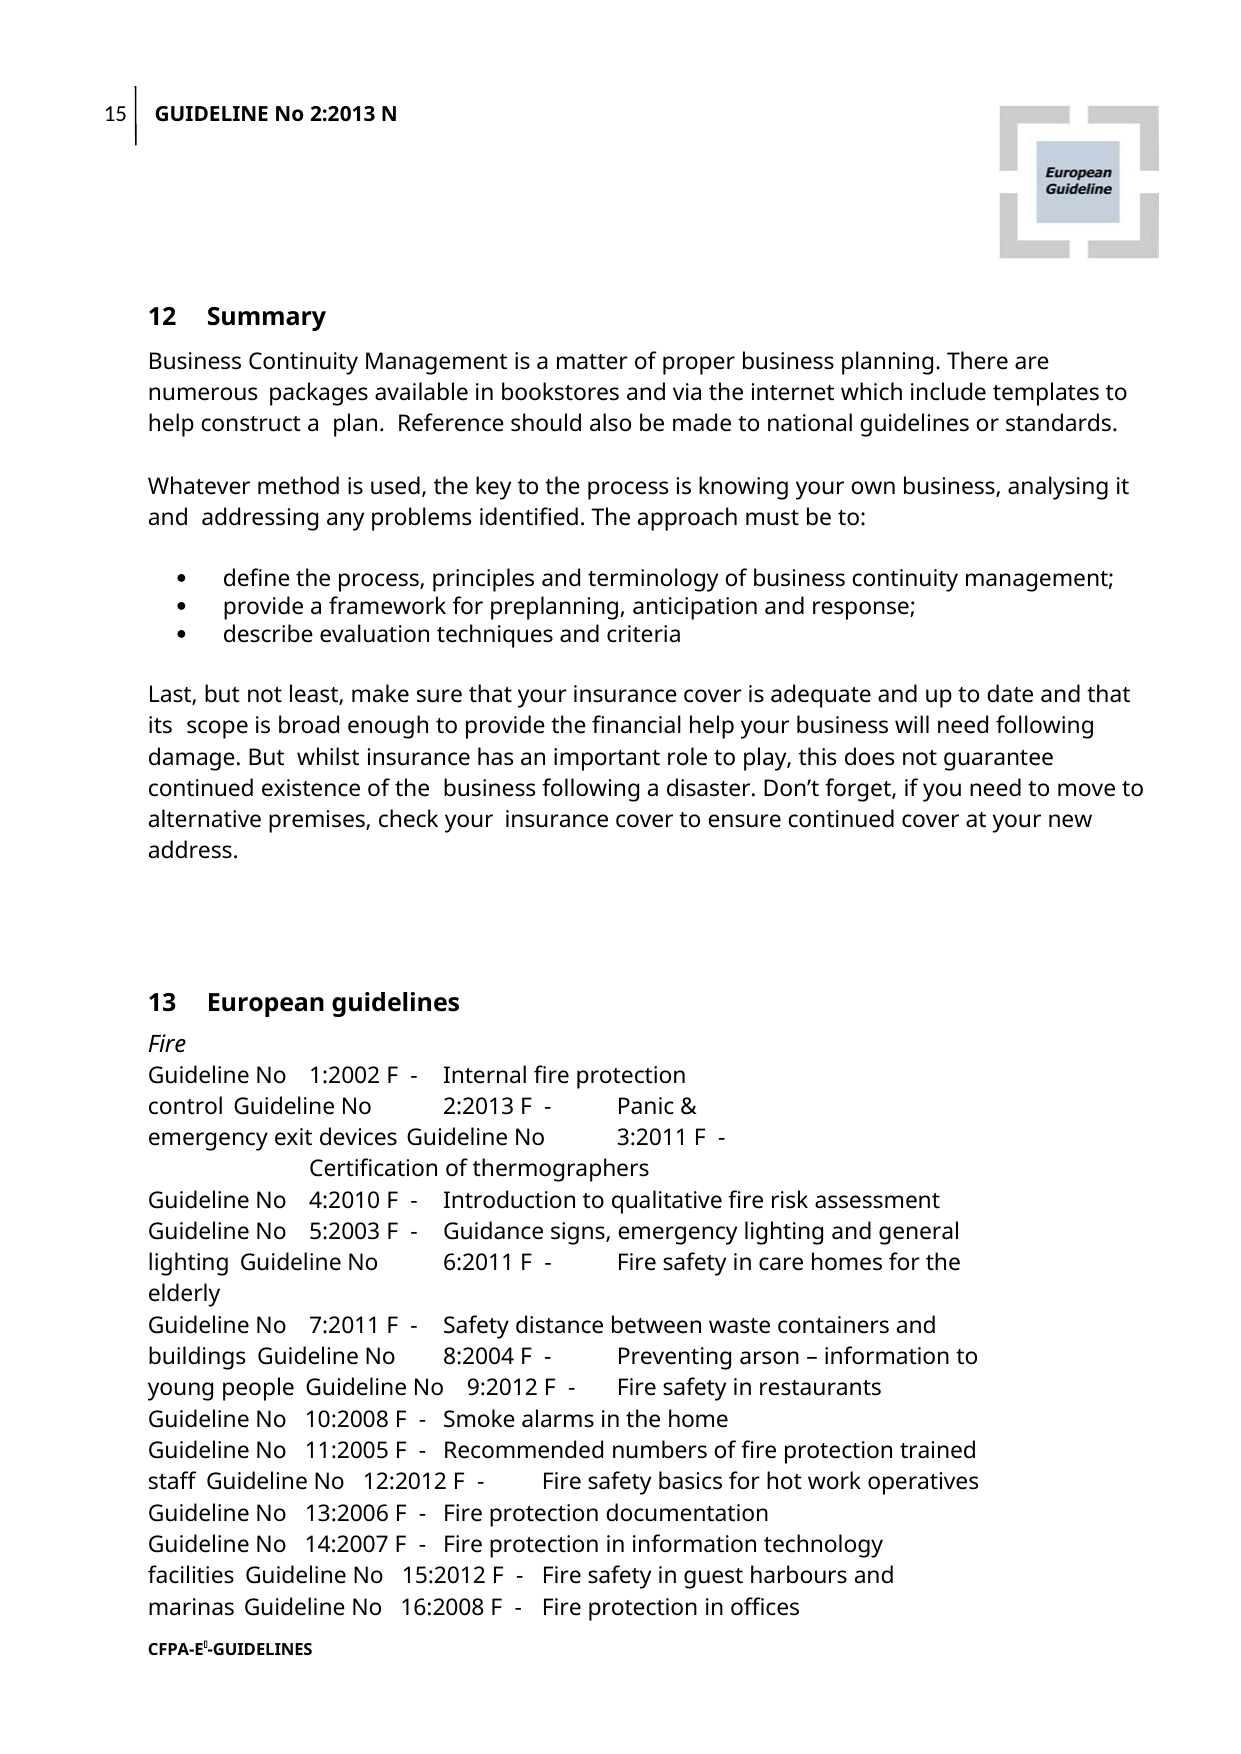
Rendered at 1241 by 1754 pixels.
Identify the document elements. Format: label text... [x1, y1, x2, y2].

text Guideline No 14:2007 F - Fire protection in information technology facilities Guideline No 15:2012 F - Fire safety in guest harbours and marinas Guideline No 16:2008 F - Fire protection in offices [148, 1528, 942, 1622]
list describe evaluation techniques and criteria [177, 620, 1182, 648]
text Whatever method is used, the key to the process is knowing your own business, analysing it and addressing any problems identified. The approach must be to: [148, 470, 1146, 532]
subtitle European guidelines [148, 984, 1182, 1018]
picture [983, 104, 1172, 261]
subtitle Fire [148, 1030, 1182, 1059]
text Guideline No 11:2005 F - Recommended numbers of fire protection trained staff Guideline No 12:2012 F - Fire safety basics for hot work operatives [148, 1434, 994, 1496]
text Guideline No 10:2008 F - Smoke alarms in the home [148, 1403, 1182, 1434]
text Guideline No 7:2011 F - Safety distance between waste containers and buildings Guideline No 8:2004 F - Preventing arson – information to young people Guideline No 9:2012 F - Fire safety in restaurants [148, 1309, 1009, 1402]
text Guideline No 1:2002 F - Internal fire protection control Guideline No 2:2013 F - Panic & emergency exit devices Guideline No 3:2011 F - Certification of thermographers [148, 1059, 762, 1184]
text Last, but not least, make sure that your insurance cover is adequate and up to date and that its scope is broad enough to provide the financial help your business will need following damage. But whilst insurance has an important role to play, this does not guarantee continued existence of the business following a disaster. Don’t forget, if you need to move to alternative premises, check your insurance cover to ensure continued cover at your new address. [148, 678, 1146, 866]
text Guideline No 4:2010 F - Introduction to qualitative fire risk assessment Guideline No 5:2003 F - Guidance signs, emergency lighting and general lighting Guideline No 6:2011 F - Fire safety in care homes for the elderly [148, 1184, 1010, 1309]
list define the process, principles and terminology of business continuity management; [177, 564, 1182, 592]
text Business Continuity Management is a matter of proper business planning. There are numerous packages available in bookstores and via the internet which include templates to help construct a plan. Reference should also be made to national guidelines or standards. [148, 345, 1143, 438]
subtitle Summary [148, 298, 1182, 332]
list provide a framework for preplanning, anticipation and response; [177, 592, 1182, 620]
text Guideline No 13:2006 F - Fire protection documentation [148, 1497, 1182, 1528]
